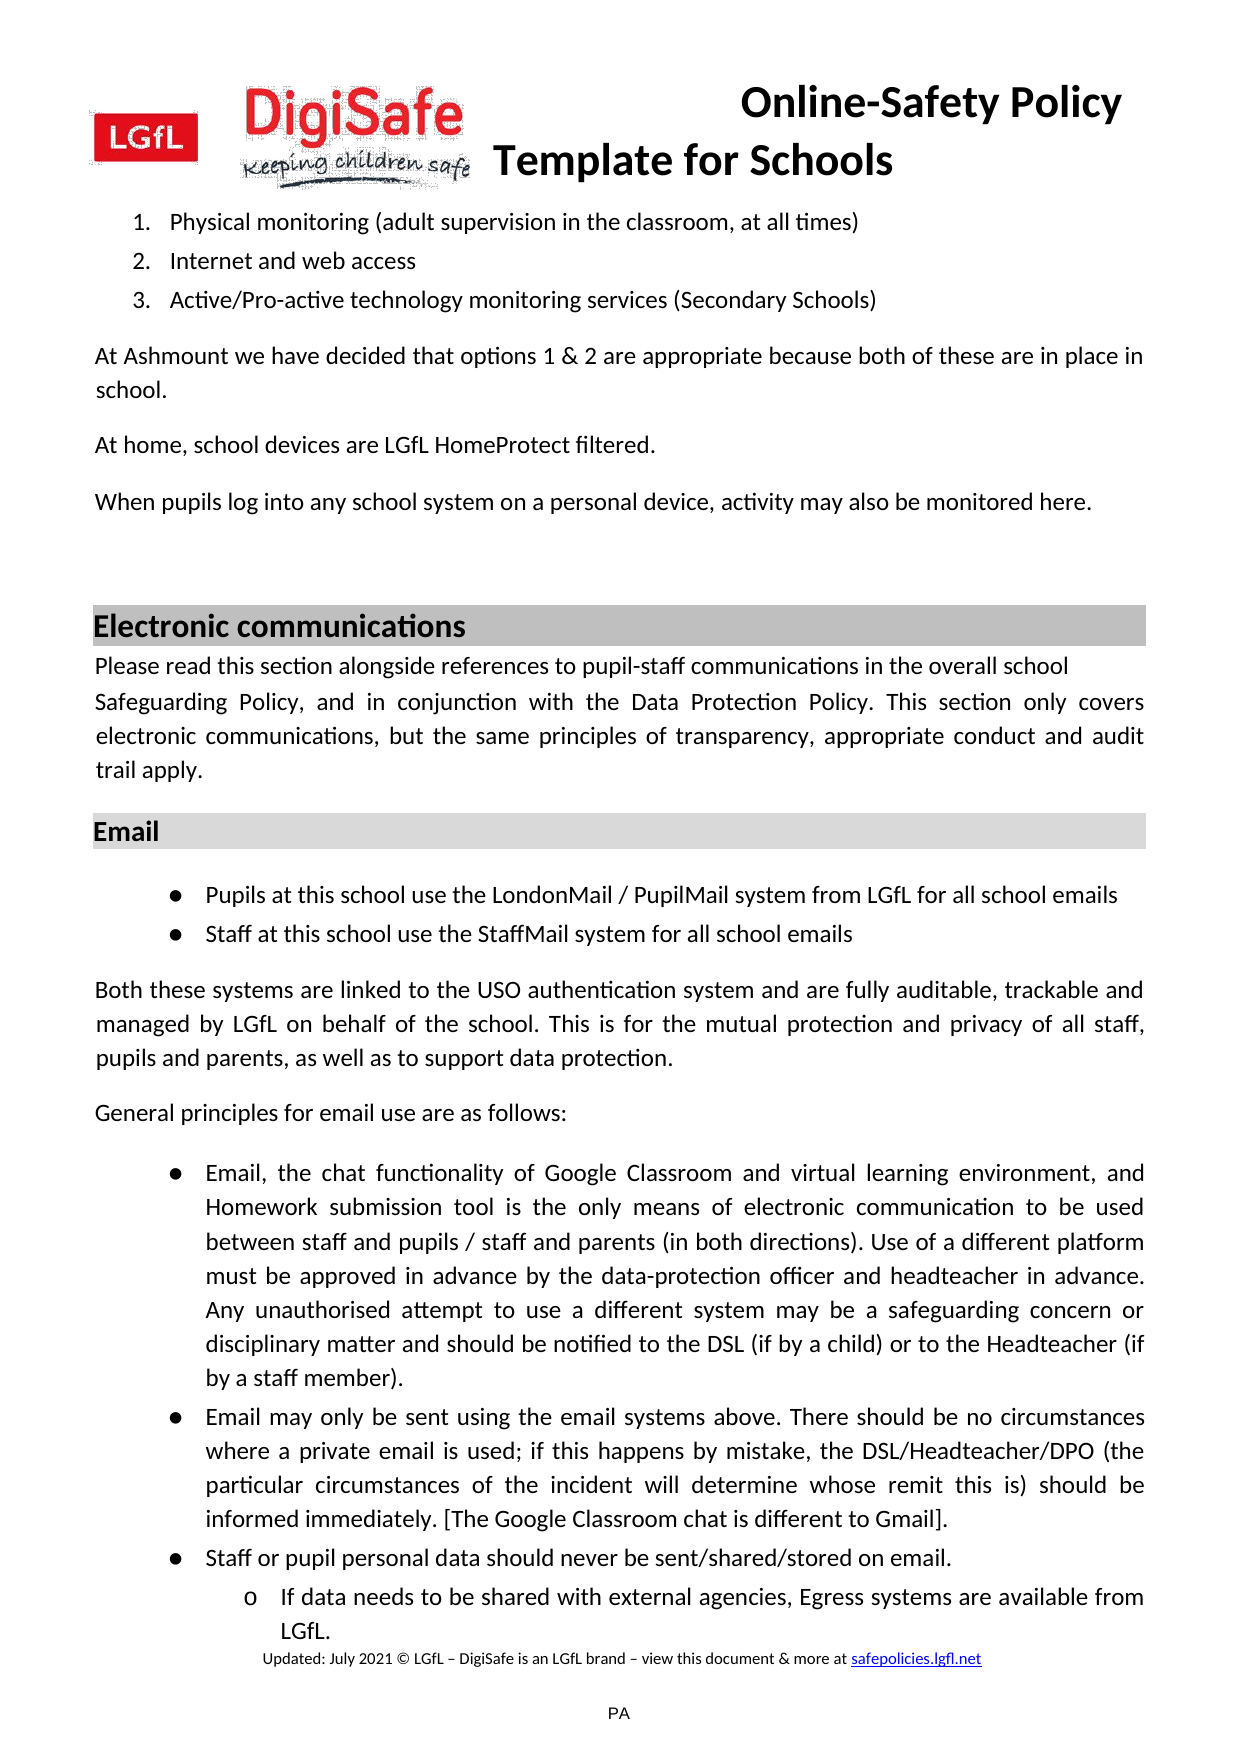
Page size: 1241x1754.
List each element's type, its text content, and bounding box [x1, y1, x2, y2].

text When pupils log into any school system on a personal device, activity may also be monitored here. [94, 486, 1146, 516]
text Safeguarding Policy, and in conjunction with the Data Protection Policy. This section only covers electronic communications, but the same principles of transparency, appropriate conduct and audit trail apply. [94, 686, 1146, 785]
list Active/Pro-active technology monitoring services (Secondary Schools) [132, 284, 1146, 315]
text At Ashmount we have decided that options 1 & 2 are appropriate because both of these are in place in school. [94, 340, 1146, 404]
text At home, school devices are LGfL HomeProtect filtered. [94, 429, 1146, 460]
list Email may only be sent using the email systems above. There should be no circumstances where a private email is used; if this happens by mistake, the DSL/Headteacher/DPO (the particular circumstances of the incident will determine whose remit this is) should be informed immediately. [The Google Classroom chat is different to Gmail]. [168, 1401, 1146, 1534]
list Staff or pupil personal data should never be sent/shared/stored on email. [168, 1542, 1146, 1573]
list Staff at this school use the StaffMail system for all school emails [168, 918, 1146, 948]
list Pupils at this school use the LondonMail / PupilMail system from LGfL for all school emails [168, 879, 1146, 909]
subtitle Electronic communications [93, 605, 1146, 646]
list Internet and web access [132, 245, 1146, 276]
picture [86, 73, 474, 200]
text General principles for email use are as follows: [94, 1098, 1146, 1128]
list Email, the chat functionality of Google Classroom and virtual learning environment, and Homework submission tool is the only means of electronic communication to be used between staff and pupils / staff and parents (in both directions). Use of a different platform must be approved in advance by the data-protection officer and headteacher in advance. Any unauthorised attempt to use a different system may be a safeguarding concern or disciplinary matter and should be notified to the DSL (if by a child) or to the Headteacher (if by a staff member). [168, 1157, 1146, 1393]
subtitle Email [93, 813, 1146, 849]
list Physical monitoring (adult supervision in the classroom, at all times) [132, 207, 1146, 237]
list If data needs to be shared with external agencies, Egress systems are available from LGfL. [243, 1581, 1147, 1646]
text Please read this section alongside references to pupil-staff communications in the overall school [94, 651, 1146, 681]
text Both these systems are linked to the USO authentication system and are fully auditable, trackable and managed by LGfL on behalf of the school. This is for the mutual protection and privacy of all staff, pupils and parents, as well as to support data protection. [94, 974, 1146, 1073]
